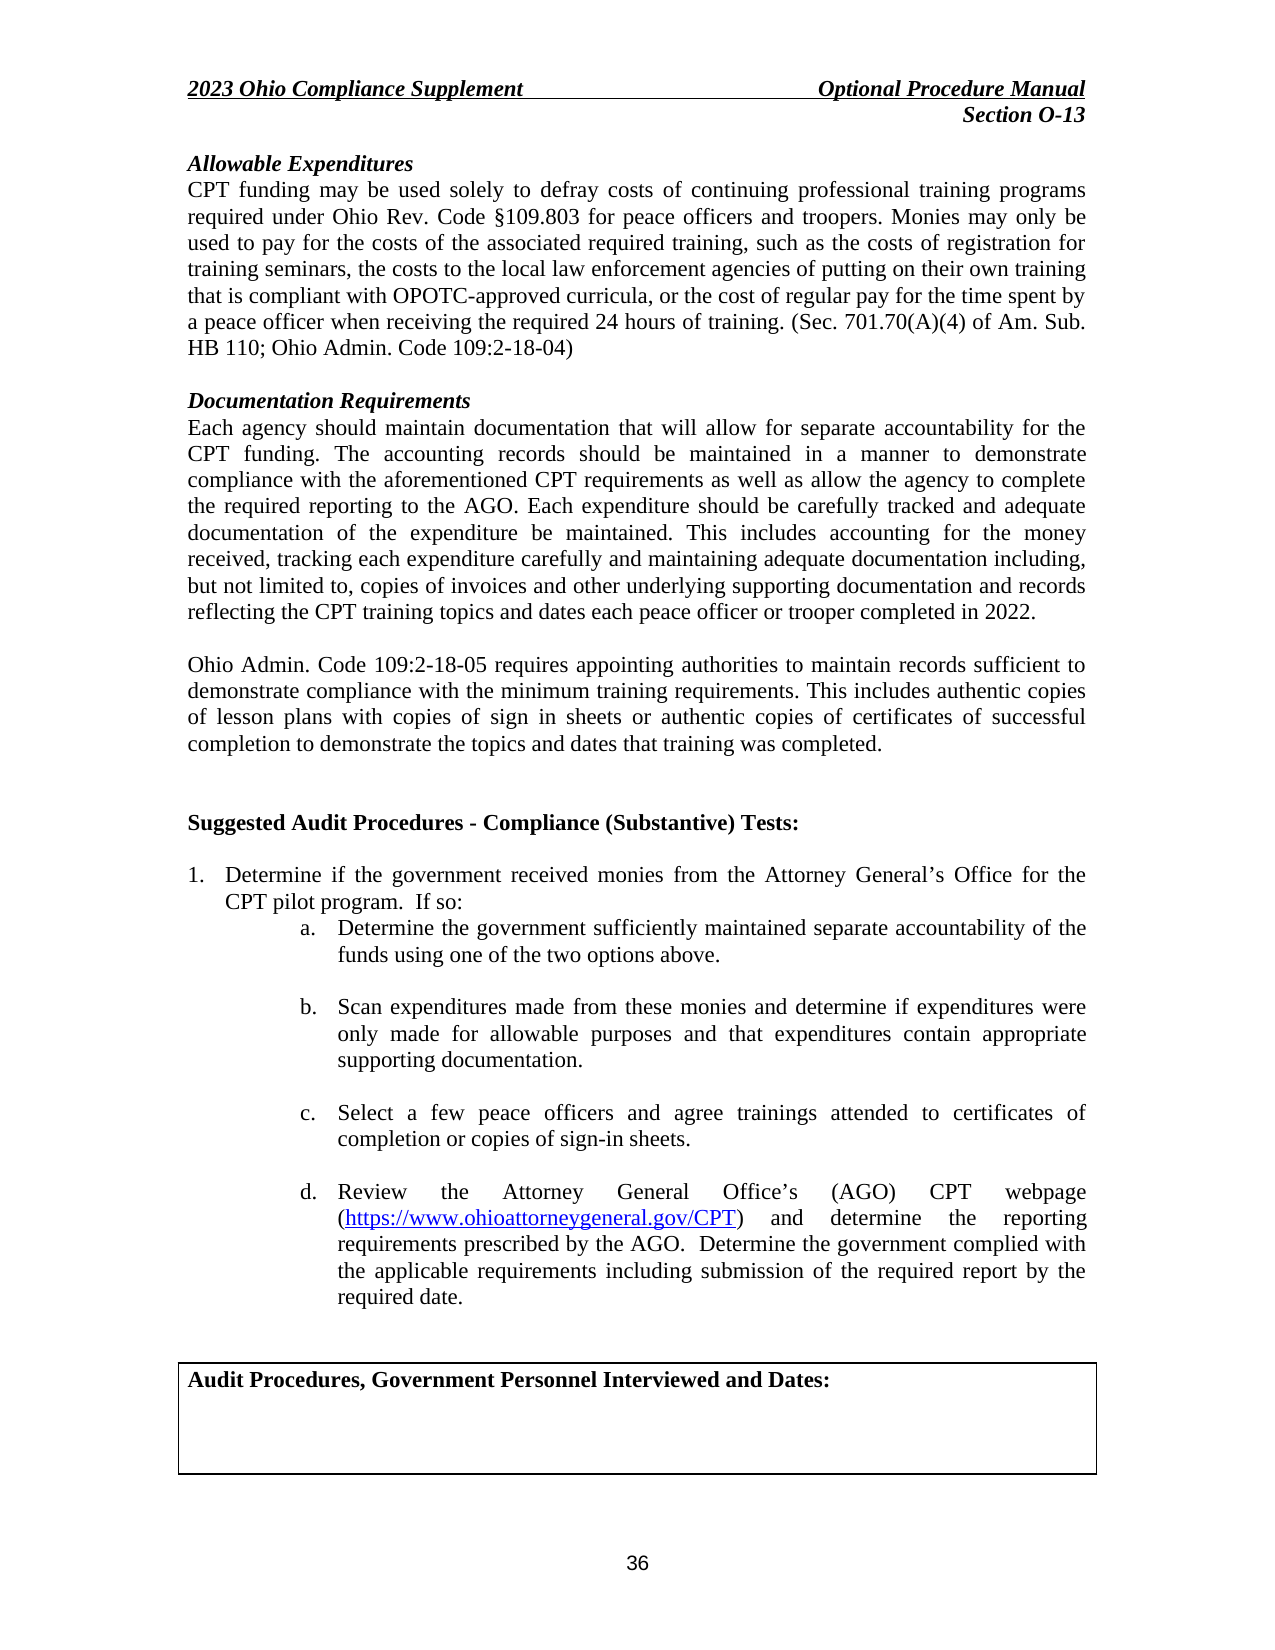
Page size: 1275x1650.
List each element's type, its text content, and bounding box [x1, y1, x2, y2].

list Determine if the government received monies from the Attorney General’s Office for the CPT pilot program. If so: [187, 862, 1087, 914]
text Allowable Expenditures [187, 150, 1087, 176]
list Select a few peace officers and agree trainings attended to certificates of completion or copies of sign-in sheets. [300, 1099, 1087, 1151]
list Review the Attorney General Office’s (AGO) CPT webpage (https://www.ohioattorneygeneral.gov/CPT) and determine the reporting requirements prescribed by the AGO. Determine the government complied with the applicable requirements including submission of the required report by the required date. [300, 1178, 1087, 1309]
text Documentation Requirements [187, 387, 1087, 413]
list Scan expenditures made from these monies and determine if expenditures were only made for allowable purposes and that expenditures contain appropriate supporting documentation. [300, 993, 1087, 1072]
text Ohio Admin. Code 109:2-18-05 requires appointing authorities to maintain records sufficient to demonstrate compliance with the minimum training requirements. This includes authentic copies of lesson plans with copies of sign in sheets or authentic copies of certificates of successful completion to demonstrate the topics and dates that training was completed. [187, 651, 1087, 756]
text Audit Procedures, Government Personnel Interviewed and Dates: [179, 1364, 1096, 1392]
text Suggested Audit Procedures - Compliance (Substantive) Tests: [187, 809, 1087, 835]
text CPT funding may be used solely to defray costs of continuing professional training programs required under Ohio Rev. Code §109.803 for peace officers and troopers. Monies may only be used to pay for the costs of the associated required training, such as the costs of registration for training seminars, the costs to the local law enforcement agencies of putting on their own training that is compliant with OPOTC-approved curricula, or the cost of regular pay for the time spent by a peace officer when receiving the required 24 hours of training. (Sec. 701.70(A)(4) of Am. Sub. HB 110; Ohio Admin. Code 109:2-18-04) [187, 176, 1087, 361]
list Determine the government sufficiently maintained separate accountability of the funds using one of the two options above. [300, 914, 1087, 967]
text Each agency should maintain documentation that will allow for separate accountability for the CPT funding. The accounting records should be maintained in a manner to demonstrate compliance with the aforementioned CPT requirements as well as allow the agency to complete the required reporting to the AGO. Each expenditure should be carefully tracked and adequate documentation of the expenditure be maintained. This includes accounting for the money received, tracking each expenditure carefully and maintaining adequate documentation including, but not limited to, copies of invoices and other underlying supporting documentation and records reflecting the CPT training topics and dates each peace officer or trooper completed in 2022. [187, 413, 1087, 624]
